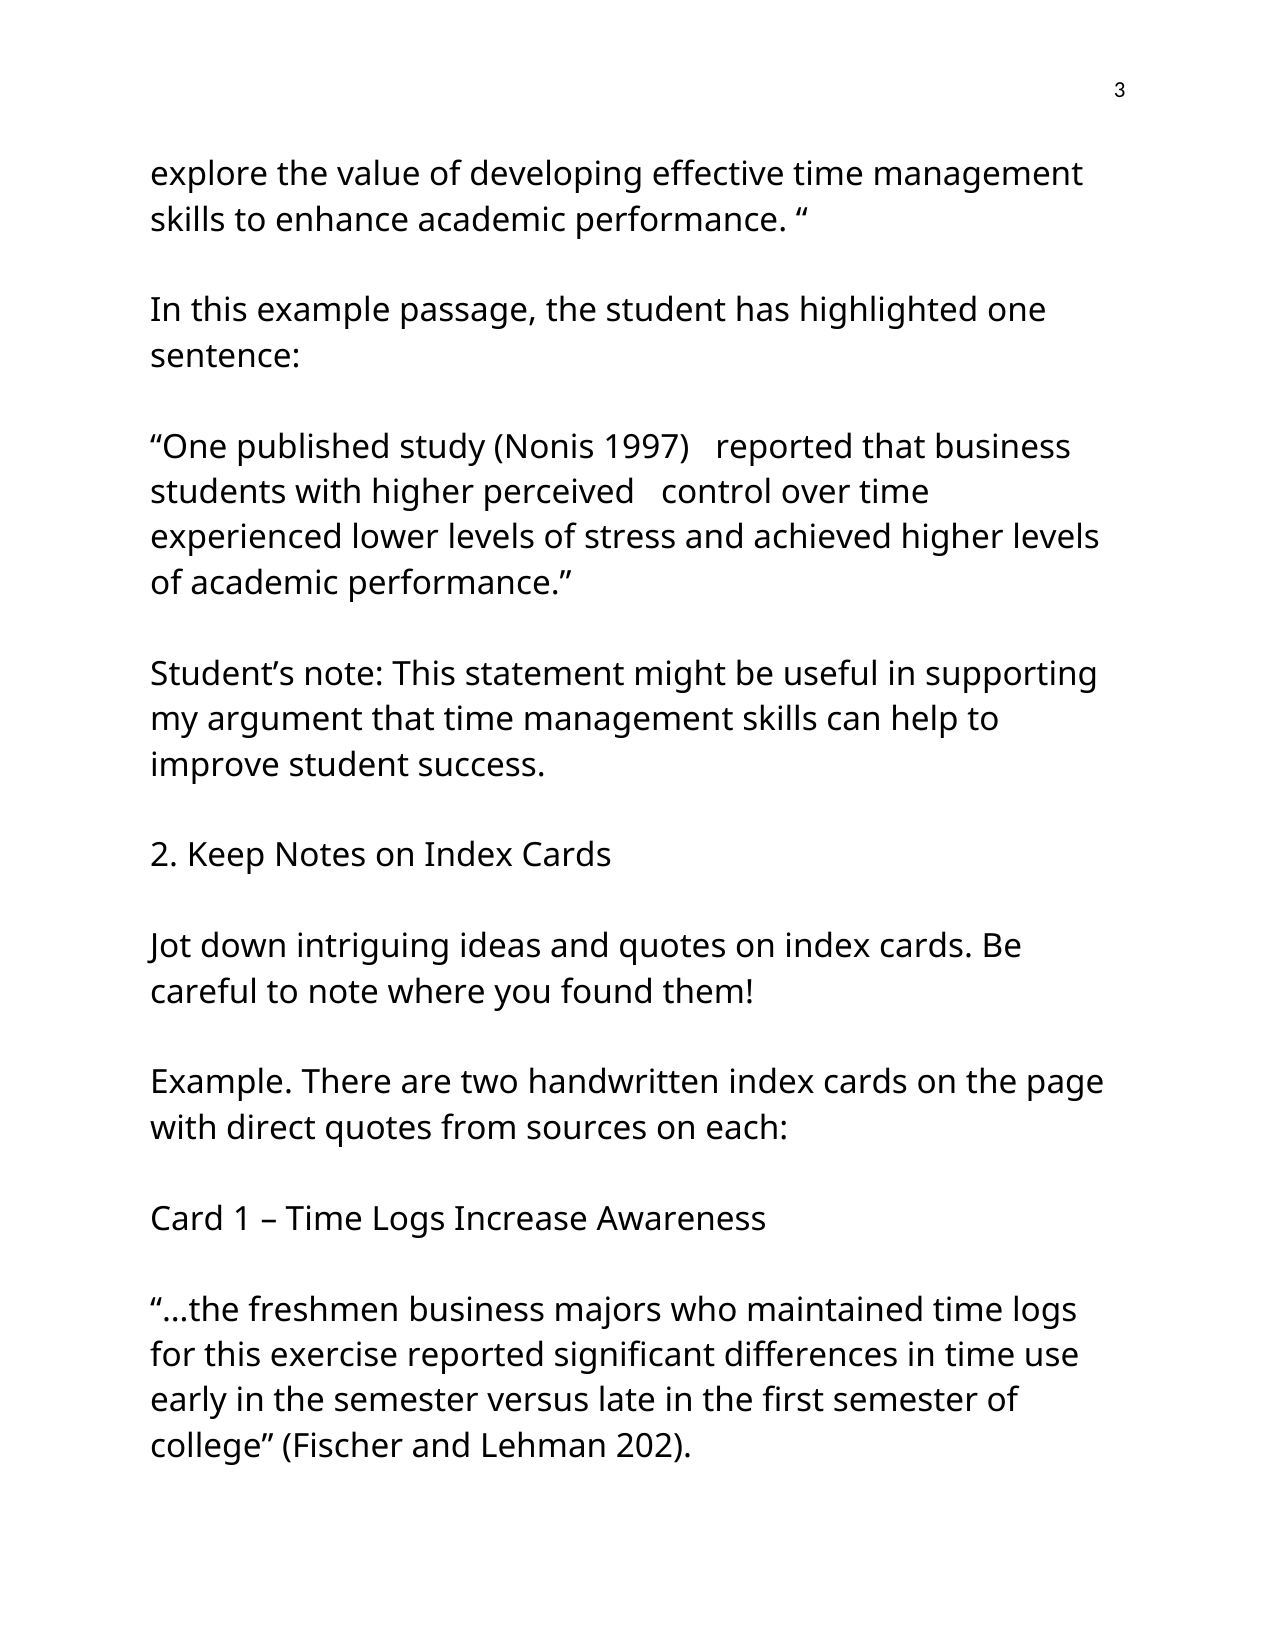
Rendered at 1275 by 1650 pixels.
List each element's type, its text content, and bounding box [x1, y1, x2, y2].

text In this example passage, the student has highlighted one sentence: [150, 286, 1125, 377]
text Jot down intriguing ideas and quotes on index cards. Be careful to note where you found them! [150, 922, 1125, 1013]
text 2. Keep Notes on Index Cards [150, 831, 1125, 877]
text Example. There are two handwritten index cards on the page with direct quotes from sources on each: [150, 1058, 1125, 1149]
text “One published study (Nonis 1997) reported that business students with higher perceived control over time experienced lower levels of stress and achieved higher levels of academic performance.” [150, 422, 1125, 604]
text “…the freshmen business majors who maintained time logs for this exercise reported significant differences in time use early in the semester versus late in the first semester of college” (Fischer and Lehman 202). [150, 1285, 1125, 1467]
text Student’s note: This statement might be useful in supporting my argument that time management skills can help to improve student success. [150, 649, 1125, 786]
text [150, 150, 1125, 241]
text Card 1 – Time Logs Increase Awareness [150, 1194, 1125, 1240]
